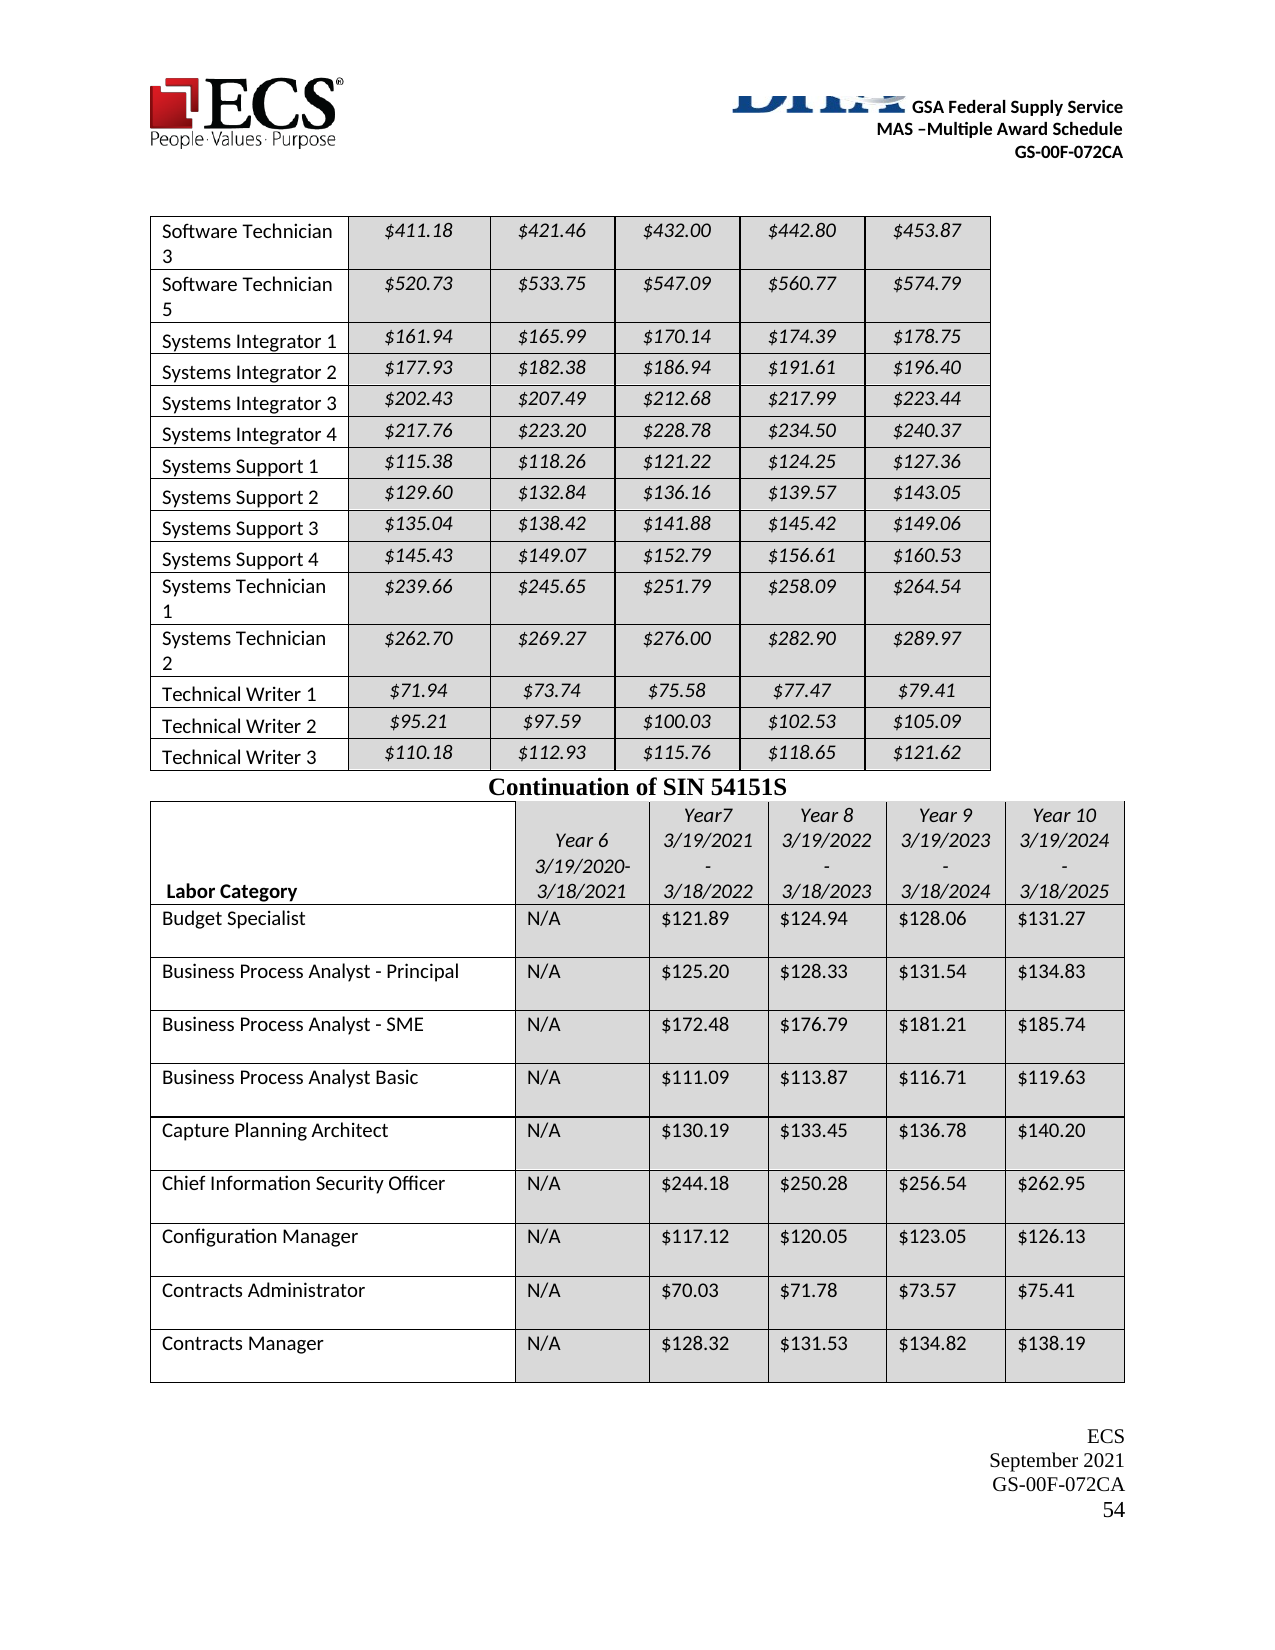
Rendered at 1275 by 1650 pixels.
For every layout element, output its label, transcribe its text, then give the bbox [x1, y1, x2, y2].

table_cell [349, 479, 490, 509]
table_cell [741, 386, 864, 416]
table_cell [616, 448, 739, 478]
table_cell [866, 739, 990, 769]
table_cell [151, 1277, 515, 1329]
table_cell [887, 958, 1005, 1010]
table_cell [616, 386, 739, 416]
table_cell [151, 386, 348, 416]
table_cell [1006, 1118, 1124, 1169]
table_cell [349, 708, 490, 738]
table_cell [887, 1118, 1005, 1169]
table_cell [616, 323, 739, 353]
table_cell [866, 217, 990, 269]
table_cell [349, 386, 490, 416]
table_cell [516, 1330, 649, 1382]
text Continuation of SIN 54151S [150, 772, 1125, 801]
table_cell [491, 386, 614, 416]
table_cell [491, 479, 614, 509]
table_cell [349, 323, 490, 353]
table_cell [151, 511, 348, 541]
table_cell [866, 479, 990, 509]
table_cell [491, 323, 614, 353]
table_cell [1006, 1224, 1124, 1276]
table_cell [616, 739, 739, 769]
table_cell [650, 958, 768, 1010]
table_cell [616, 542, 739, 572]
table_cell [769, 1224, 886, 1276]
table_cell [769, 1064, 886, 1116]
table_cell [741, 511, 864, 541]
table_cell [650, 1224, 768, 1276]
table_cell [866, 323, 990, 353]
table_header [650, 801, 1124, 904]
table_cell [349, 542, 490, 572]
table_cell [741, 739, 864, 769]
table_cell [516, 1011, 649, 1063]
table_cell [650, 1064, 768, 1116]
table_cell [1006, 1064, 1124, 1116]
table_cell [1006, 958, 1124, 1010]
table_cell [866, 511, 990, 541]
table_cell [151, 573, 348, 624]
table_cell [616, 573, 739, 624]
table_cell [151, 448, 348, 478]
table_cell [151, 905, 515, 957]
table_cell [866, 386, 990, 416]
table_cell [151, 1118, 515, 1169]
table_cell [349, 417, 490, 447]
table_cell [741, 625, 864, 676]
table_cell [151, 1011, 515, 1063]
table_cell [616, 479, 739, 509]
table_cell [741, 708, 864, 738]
picture [732, 96, 908, 113]
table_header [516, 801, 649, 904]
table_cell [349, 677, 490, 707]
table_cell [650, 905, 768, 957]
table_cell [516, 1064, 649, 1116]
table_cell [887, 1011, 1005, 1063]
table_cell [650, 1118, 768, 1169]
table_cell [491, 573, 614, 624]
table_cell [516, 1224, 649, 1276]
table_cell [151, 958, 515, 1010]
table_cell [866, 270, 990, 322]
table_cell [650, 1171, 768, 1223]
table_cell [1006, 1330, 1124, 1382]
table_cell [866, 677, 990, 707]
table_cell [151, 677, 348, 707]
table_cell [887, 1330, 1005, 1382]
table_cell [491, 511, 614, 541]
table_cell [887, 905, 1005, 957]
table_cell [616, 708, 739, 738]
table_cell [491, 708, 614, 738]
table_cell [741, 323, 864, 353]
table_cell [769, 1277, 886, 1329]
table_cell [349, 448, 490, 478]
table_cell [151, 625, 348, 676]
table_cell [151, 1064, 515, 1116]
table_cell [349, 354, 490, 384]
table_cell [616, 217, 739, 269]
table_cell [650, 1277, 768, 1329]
picture [150, 75, 344, 149]
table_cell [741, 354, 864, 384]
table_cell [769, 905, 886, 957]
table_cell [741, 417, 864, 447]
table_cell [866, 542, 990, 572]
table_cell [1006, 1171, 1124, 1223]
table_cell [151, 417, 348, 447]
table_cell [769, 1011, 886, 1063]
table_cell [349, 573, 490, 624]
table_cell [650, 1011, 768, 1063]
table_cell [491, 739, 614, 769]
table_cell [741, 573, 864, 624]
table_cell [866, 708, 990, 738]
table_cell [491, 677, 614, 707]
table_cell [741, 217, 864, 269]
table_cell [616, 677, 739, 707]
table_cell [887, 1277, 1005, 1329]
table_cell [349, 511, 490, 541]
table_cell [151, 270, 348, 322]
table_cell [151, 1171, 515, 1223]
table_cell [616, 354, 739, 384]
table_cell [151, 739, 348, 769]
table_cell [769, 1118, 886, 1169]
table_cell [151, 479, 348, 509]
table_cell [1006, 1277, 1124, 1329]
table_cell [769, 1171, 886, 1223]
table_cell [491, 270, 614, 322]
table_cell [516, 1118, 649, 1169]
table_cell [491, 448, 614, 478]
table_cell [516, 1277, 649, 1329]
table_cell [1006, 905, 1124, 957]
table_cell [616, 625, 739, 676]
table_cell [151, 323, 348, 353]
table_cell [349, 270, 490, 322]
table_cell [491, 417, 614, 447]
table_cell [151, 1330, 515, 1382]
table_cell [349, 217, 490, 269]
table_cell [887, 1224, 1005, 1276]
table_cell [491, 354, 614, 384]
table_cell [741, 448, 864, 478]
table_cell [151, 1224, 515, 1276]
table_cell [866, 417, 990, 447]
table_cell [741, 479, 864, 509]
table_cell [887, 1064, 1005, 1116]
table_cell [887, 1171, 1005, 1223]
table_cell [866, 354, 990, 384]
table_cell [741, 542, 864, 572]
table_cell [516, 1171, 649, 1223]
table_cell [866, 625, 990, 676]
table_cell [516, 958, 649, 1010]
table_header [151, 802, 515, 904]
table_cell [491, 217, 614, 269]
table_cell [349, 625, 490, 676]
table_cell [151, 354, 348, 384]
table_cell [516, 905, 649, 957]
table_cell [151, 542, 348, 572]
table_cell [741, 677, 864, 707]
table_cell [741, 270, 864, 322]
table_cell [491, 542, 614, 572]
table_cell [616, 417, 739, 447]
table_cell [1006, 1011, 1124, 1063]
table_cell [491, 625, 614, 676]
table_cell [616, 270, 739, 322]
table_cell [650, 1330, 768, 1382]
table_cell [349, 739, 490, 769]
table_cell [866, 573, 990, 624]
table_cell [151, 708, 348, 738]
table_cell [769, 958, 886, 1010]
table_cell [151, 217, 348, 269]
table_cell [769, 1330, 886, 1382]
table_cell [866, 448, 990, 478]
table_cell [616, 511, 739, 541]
